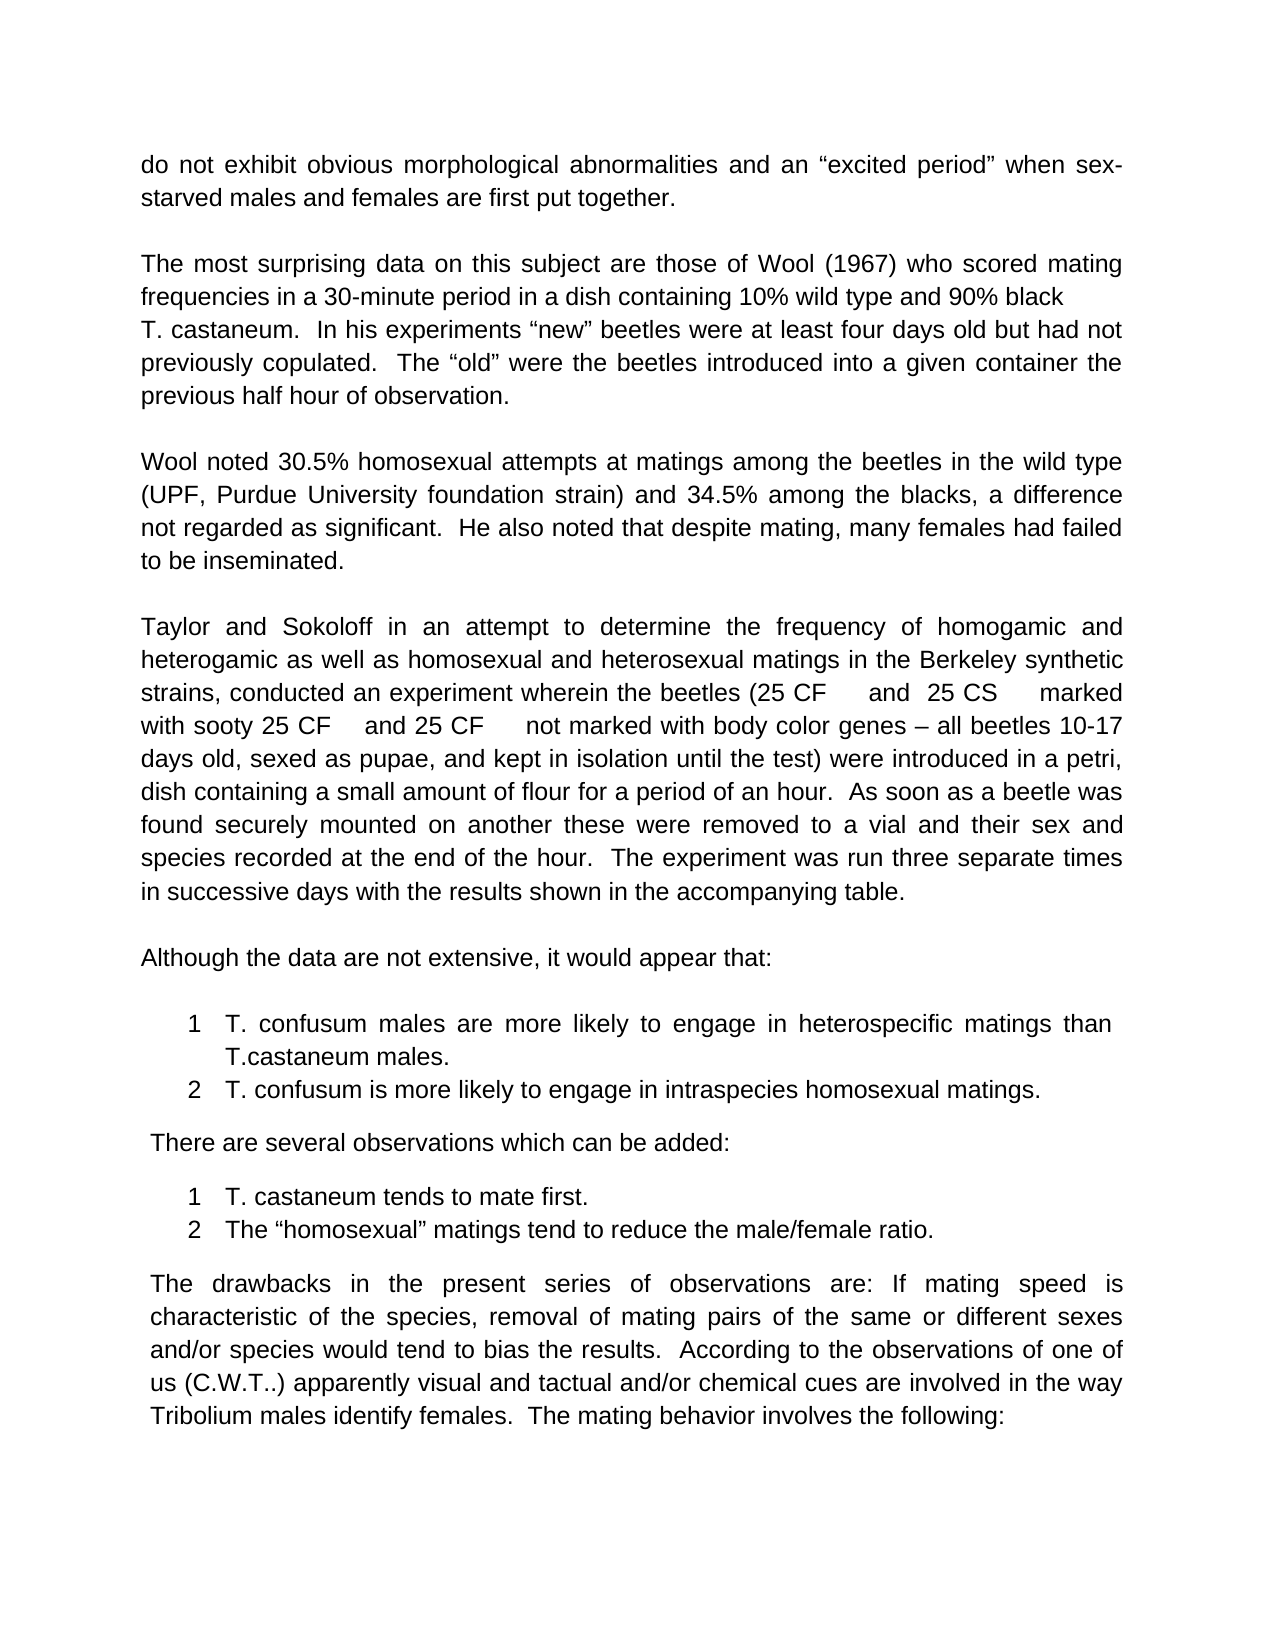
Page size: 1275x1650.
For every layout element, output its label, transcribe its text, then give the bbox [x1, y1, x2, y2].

list T. confusum males are more likely to engage in heterospecific matings than T.castaneum males. [187, 1008, 1125, 1070]
list The most surprising data on this subject are those of Wool (1967) who scored mating frequencies in a 30-minute period in a dish containing 10% wild type and 90% black [141, 249, 1125, 311]
list Wool noted 30.5% homosexual attempts at matings among the beetles in the wild type (UPF, Purdue University foundation strain) and 34.5% among the blacks, a difference not regarded as significant. He also noted that despite mating, many females had failed to be inseminated. [141, 447, 1125, 575]
list Although the data are not extensive, it would appear that: [141, 942, 1125, 971]
text There are several observations which can be added: [150, 1128, 1125, 1157]
list T. confusum is more likely to engage in intraspecies homosexual matings. [187, 1074, 1125, 1103]
list Taylor and Sokoloff in an attempt to determine the frequency of homogamic and heterogamic as well as homosexual and heterosexual matings in the Berkeley synthetic strains, conducted an experiment wherein the beetles (25 CF and 25 CS marked with sooty 25 CF and 25 CF not marked with body color genes – all beetles 10-17 days old, sexed as pupae, and kept in isolation until the test) were introduced in a petri, dish containing a small amount of flour for a period of an hour. As soon as a beetle was found securely mounted on another these were removed to a vial and their sex and species recorded at the end of the hour. The experiment was run three separate times in successive days with the results shown in the accompanying table. [141, 612, 1125, 905]
list T. castaneum. In his experiments “new” beetles were at least four days old but had not previously copulated. The “old” were the beetles introduced into a given container the previous half hour of observation. [141, 315, 1125, 410]
list T. castaneum tends to mate first. [187, 1182, 1125, 1211]
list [141, 150, 1125, 212]
list The “homosexual” matings tend to reduce the male/female ratio. [187, 1215, 1125, 1244]
text The drawbacks in the present series of observations are: If mating speed is characteristic of the species, removal of mating pairs of the same or different sexes and/or species would tend to bias the results. According to the observations of one of us (C.W.T..) apparently visual and tactual and/or chemical cues are involved in the way Tribolium males identify females. The mating behavior involves the following: [150, 1269, 1125, 1430]
